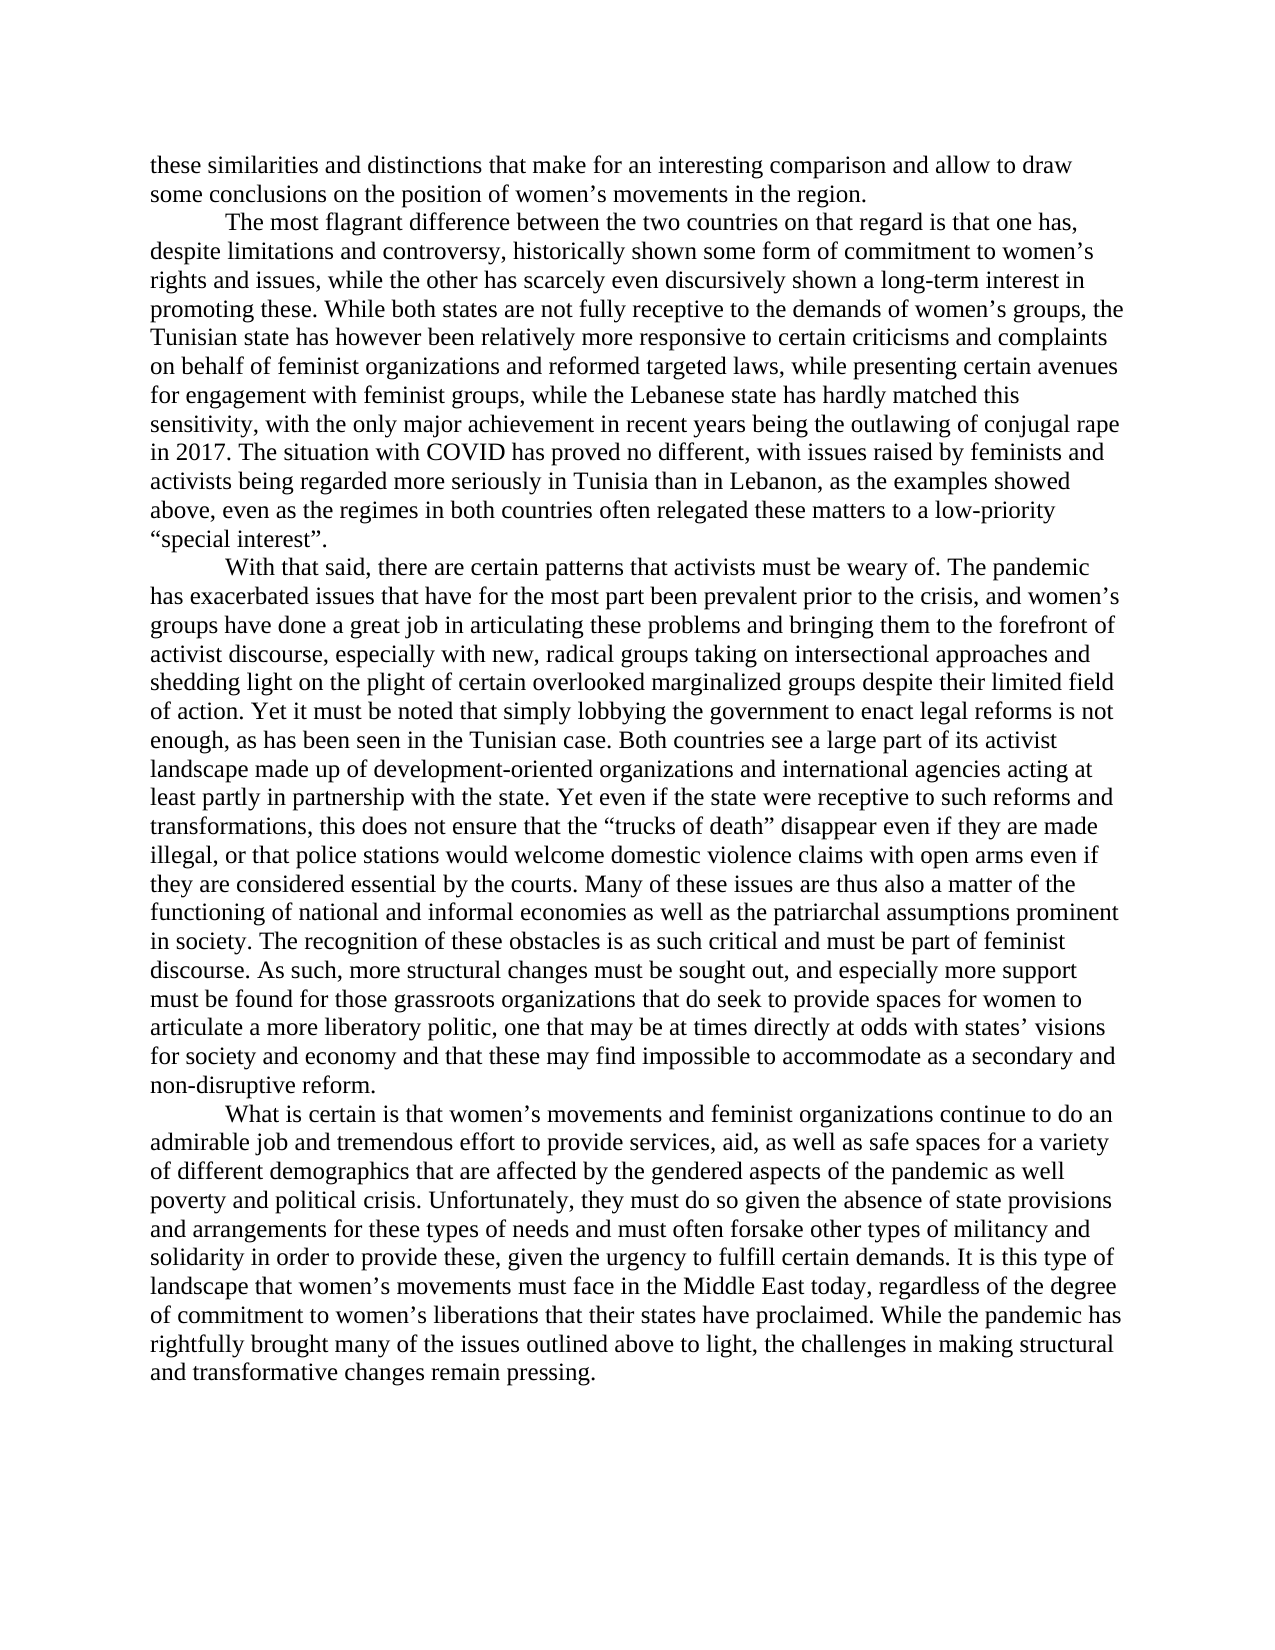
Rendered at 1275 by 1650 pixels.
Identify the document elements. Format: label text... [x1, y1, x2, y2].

text The most flagrant difference between the two countries on that regard is that one has, despite limitations and controversy, historically shown some form of commitment to women’s rights and issues, while the other has scarcely even discursively shown a long-term interest in promoting these. While both states are not fully receptive to the demands of women’s groups, the Tunisian state has however been relatively more responsive to certain criticisms and complaints on behalf of feminist organizations and reformed targeted laws, while presenting certain avenues for engagement with feminist groups, while the Lebanese state has hardly matched this sensitivity, with the only major achievement in recent years being the outlawing of conjugal rape in 2017. The situation with COVID has proved no different, with issues raised by feminists and activists being regarded more seriously in Tunisia than in Lebanon, as the examples showed above, even as the regimes in both countries often relegated these matters to a low-priority “special interest”. [150, 207, 1125, 552]
text With that said, there are certain patterns that activists must be weary of. The pandemic has exacerbated issues that have for the most part been prevalent prior to the crisis, and women’s groups have done a great job in articulating these problems and bringing them to the forefront of activist discourse, especially with new, radical groups taking on intersectional approaches and shedding light on the plight of certain overlooked marginalized groups despite their limited field of action. Yet it must be noted that simply lobbying the government to enact legal reforms is not enough, as has been seen in the Tunisian case. Both countries see a large part of its activist landscape made up of development-oriented organizations and international agencies acting at least partly in partnership with the state. Yet even if the state were receptive to such reforms and transformations, this does not ensure that the “trucks of death” disappear even if they are made illegal, or that police stations would welcome domestic violence claims with open arms even if they are considered essential by the courts. Many of these issues are thus also a matter of the functioning of national and informal economies as well as the patriarchal assumptions prominent in society. The recognition of these obstacles is as such critical and must be part of feminist discourse. As such, more structural changes must be sought out, and especially more support must be found for those grassroots organizations that do seek to provide spaces for women to articulate a more liberatory politic, one that may be at times directly at odds with states’ visions for society and economy and that these may find impossible to accommodate as a secondary and non-disruptive reform. [150, 552, 1125, 1099]
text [150, 150, 1125, 207]
text What is certain is that women’s movements and feminist organizations continue to do an admirable job and tremendous effort to provide services, aid, as well as safe spaces for a variety of different demographics that are affected by the gendered aspects of the pandemic as well poverty and political crisis. Unfortunately, they must do so given the absence of state provisions and arrangements for these types of needs and must often forsake other types of militancy and solidarity in order to provide these, given the urgency to fulfill certain demands. It is this type of landscape that women’s movements must face in the Middle East today, regardless of the degree of commitment to women’s liberations that their states have proclaimed. While the pandemic has rightfully brought many of the issues outlined above to light, the challenges in making structural and transformative changes remain pressing. [150, 1099, 1125, 1386]
